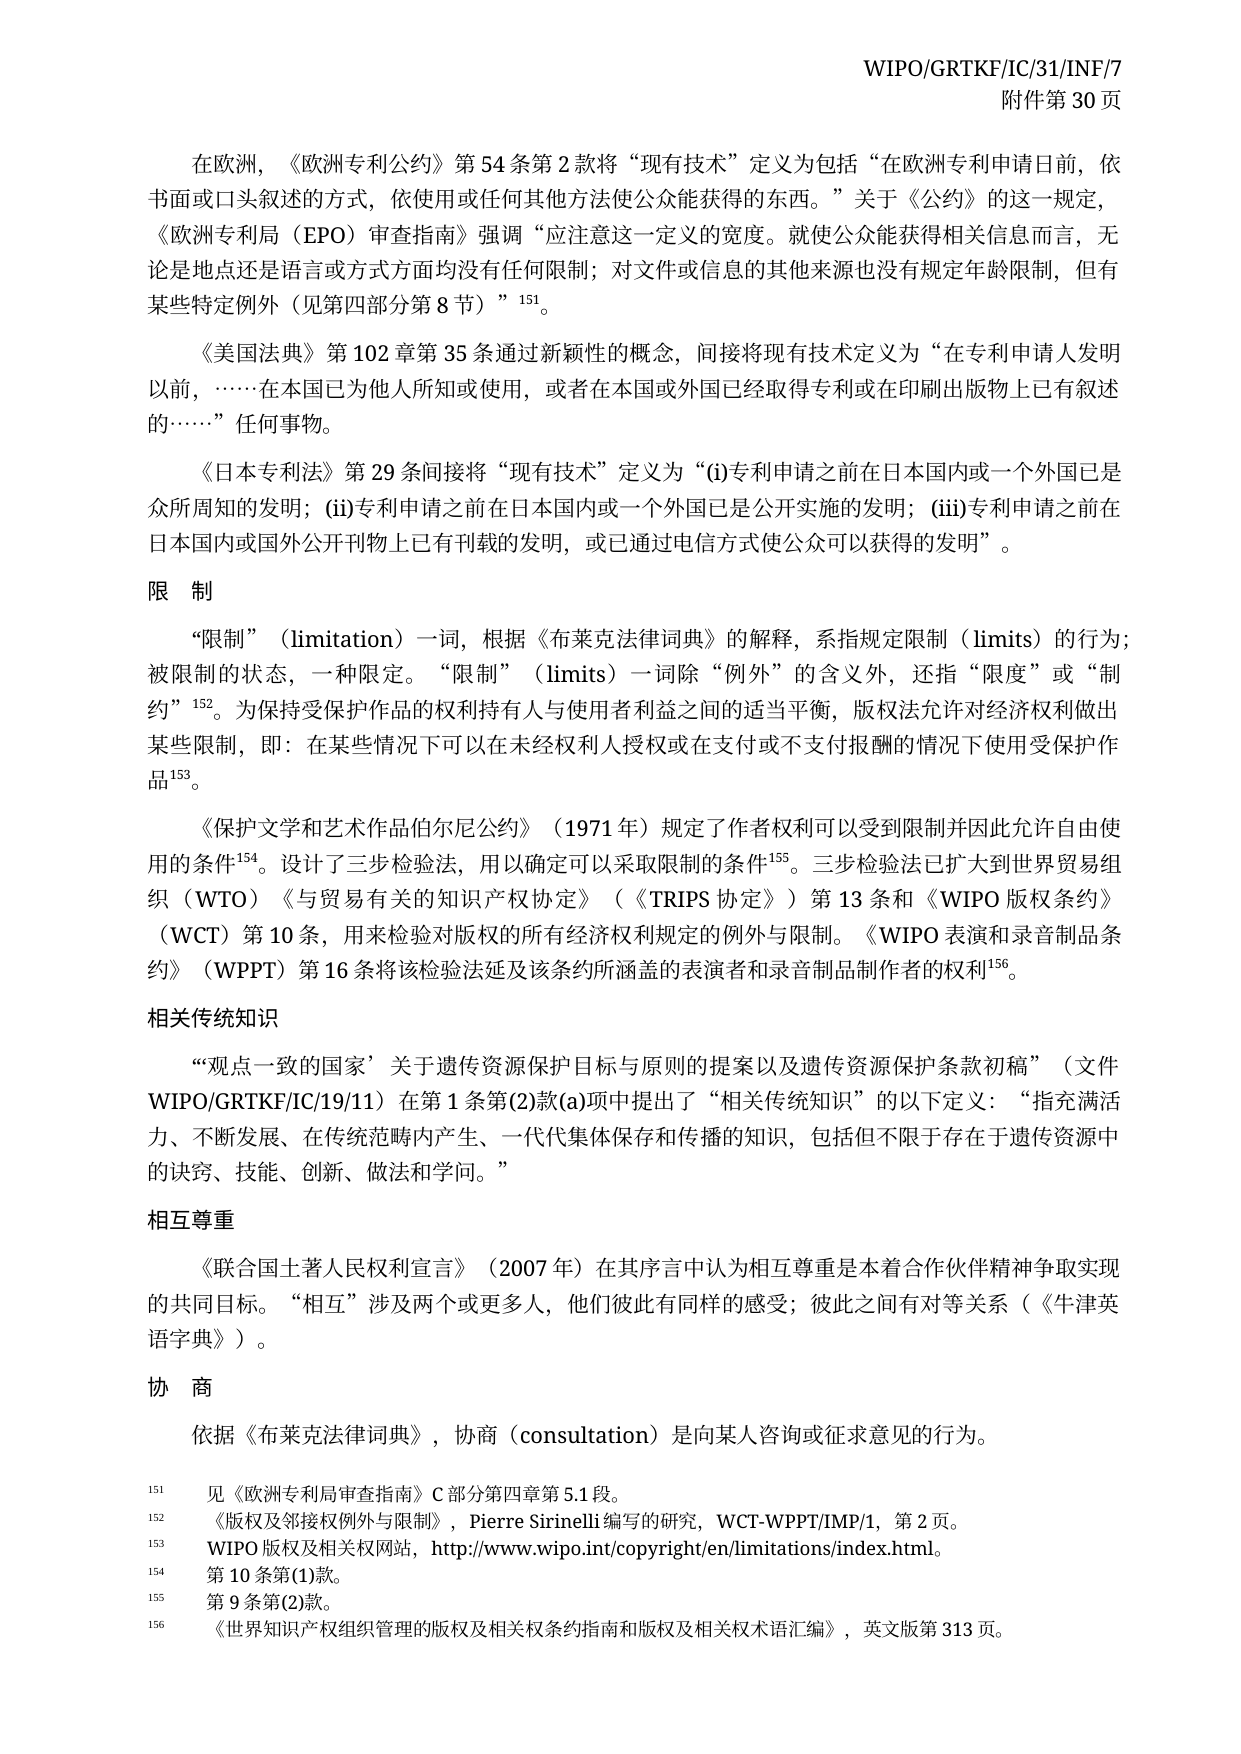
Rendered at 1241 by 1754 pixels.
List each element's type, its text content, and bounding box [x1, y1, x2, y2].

text 协 商 [148, 1366, 1122, 1402]
text 《保护文学和艺术作品伯尔尼公约》（1971年）规定了作者权利可以受到限制并因此允许自由使用的条件。设计了三步检验法，用以确定可以采取限制的条件。三步检验法已扩大到世界贸易组织（WTO）《与贸易有关的知识产权协定》（《TRIPS协定》）第13条和《WIPO版权条约》（WCT）第10条，用来检验对版权的所有经济权利规定的例外与限制。《WIPO表演和录音制品条约》（WPPT）第16条将该检验法延及该条约所涵盖的表演者和录音制品制作者的权利。 [148, 808, 1122, 985]
text 相互尊重 [148, 1199, 1122, 1235]
text “限制”（limitation）一词，根据《布莱克法律词典》的解释，系指规定限制（limits）的行为；被限制的状态，一种限定。“限制”（limits）一词除“例外”的含义外，还指“限度”或“制约”。为保持受保护作品的权利持有人与使用者利益之间的适当平衡，版权法允许对经济权利做出某些限制，即：在某些情况下可以在未经权利人授权或在支付或不支付报酬的情况下使用受保护作品。 [148, 618, 1122, 795]
text “‘观点一致的国家’关于遗传资源保护目标与原则的提案以及遗传资源保护条款初稿”（文件WIPO/GRTKF/IC/19/11）在第1条第(2)款(a)项中提出了“相关传统知识”的以下定义：“指充满活力、不断发展、在传统范畴内产生、一代代集体保存和传播的知识，包括但不限于存在于遗传资源中的诀窍、技能、创新、做法和学问。” [148, 1045, 1122, 1187]
text 限 制 [148, 570, 1122, 606]
text 《日本专利法》第29条间接将“现有技术”定义为“(i)专利申请之前在日本国内或一个外国已是众所周知的发明；(ii)专利申请之前在日本国内或一个外国已是公开实施的发明；(iii)专利申请之前在日本国内或国外公开刊物上已有刊载的发明，或已通过电信方式使公众可以获得的发明”。 [148, 452, 1122, 558]
text 相关传统知识 [148, 997, 1122, 1033]
text 《联合国土著人民权利宣言》（2007年）在其序言中认为相互尊重是本着合作伙伴精神争取实现的共同目标。“相互”涉及两个或更多人，他们彼此有同样的感受；彼此之间有对等关系（《牛津英语字典》）。 [148, 1247, 1122, 1354]
text 依据《布莱克法律词典》，协商（consultation）是向某人咨询或征求意见的行为。 [148, 1414, 1122, 1449]
text 《美国法典》第102章第35条通过新颖性的概念，间接将现有技术定义为“在专利申请人发明以前，……在本国已为他人所知或使用，或者在本国或外国已经取得专利或在印刷出版物上已有叙述的……”任何事物。 [148, 333, 1122, 439]
text 在欧洲，《欧洲专利公约》第54条第2款将“现有技术”定义为包括“在欧洲专利申请日前，依书面或口头叙述的方式，依使用或任何其他方法使公众能获得的东西。”关于《公约》的这一规定，《欧洲专利局（EPO）审查指南》强调“应注意这一定义的宽度。就使公众能获得相关信息而言，无论是地点还是语言或方式方面均没有任何限制；对文件或信息的其他来源也没有规定年龄限制，但有某些特定例外（见第四部分第8节）”。 [148, 143, 1122, 320]
